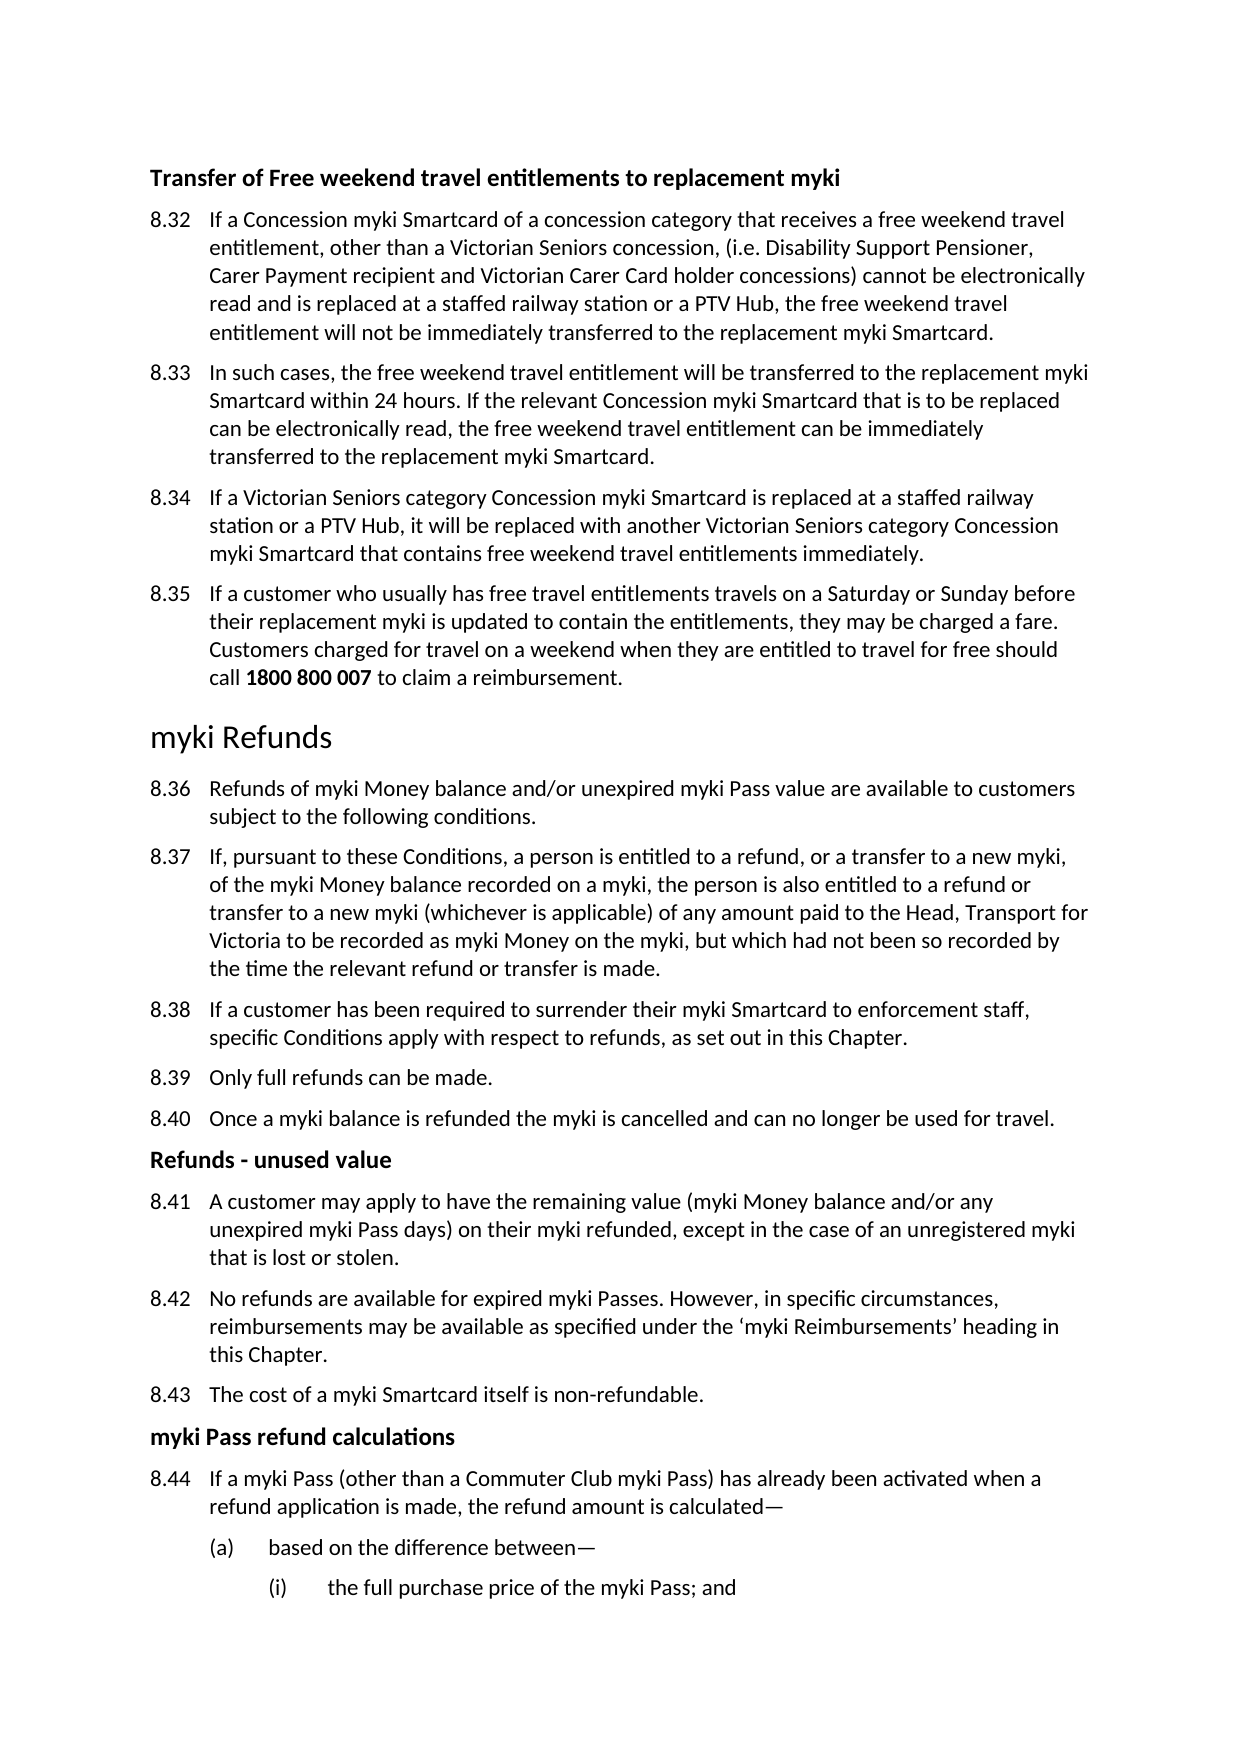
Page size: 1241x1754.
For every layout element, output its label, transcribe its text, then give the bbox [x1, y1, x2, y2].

list If a customer has been required to surrender their myki Smartcard to enforcement staff, specific Conditions apply with respect to refunds, as set out in this Chapter. [150, 995, 1090, 1051]
list Once a myki balance is refunded the myki is cancelled and can no longer be used for travel. [150, 1104, 1090, 1132]
list If a customer who usually has free travel entitlements travels on a Saturday or Sunday before their replacement myki is updated to contain the entitlements, they may be charged a fare. Customers charged for travel on a weekend when they are entitled to travel for free should call 1800 800 007 to claim a reimbursement. [150, 579, 1090, 691]
list No refunds are available for expired myki Passes. However, in specific circumstances, reimbursements may be available as specified under the ‘myki Reimbursements’ heading in this Chapter. [150, 1284, 1090, 1368]
list Refunds of myki Money balance and/or unexpired myki Pass value are available to customers subject to the following conditions. [150, 774, 1090, 830]
list In such cases, the free weekend travel entitlement will be transferred to the replacement myki Smartcard within 24 hours. If the relevant Concession myki Smartcard that is to be replaced can be electronically read, the free weekend travel entitlement can be immediately transferred to the replacement myki Smartcard. [150, 358, 1090, 470]
list the full purchase price of the myki Pass; and [268, 1573, 1090, 1601]
list If a Victorian Seniors category Concession myki Smartcard is replaced at a staffed railway station or a PTV Hub, it will be replaced with another Victorian Seniors category Concession myki Smartcard that contains free weekend travel entitlements immediately. [150, 483, 1090, 567]
list The cost of a myki Smartcard itself is non-refundable. [150, 1381, 1090, 1409]
list If, pursuant to these Conditions, a person is entitled to a refund, or a transfer to a new myki, of the myki Money balance recorded on a myki, the person is also entitled to a refund or transfer to a new myki (whichever is applicable) of any amount paid to the Head, Transport for Victoria to be recorded as myki Money on the myki, but which had not been so recorded by the time the relevant refund or transfer is made. [150, 842, 1090, 982]
subtitle Refunds - unused value [150, 1144, 1090, 1175]
subtitle Transfer of Free weekend travel entitlements to replacement myki [150, 162, 1090, 193]
list A customer may apply to have the remaining value (myki Money balance and/or any unexpired myki Pass days) on their myki refunded, except in the case of an unregistered myki that is lost or stolen. [150, 1187, 1090, 1272]
list Only full refunds can be made. [150, 1063, 1090, 1091]
list If a myki Pass (other than a Commuter Club myki Pass) has already been activated when a refund application is made, the refund amount is calculated— [150, 1464, 1090, 1520]
subtitle myki Refunds [150, 716, 1090, 757]
list based on the difference between— [209, 1533, 1090, 1561]
subtitle myki Pass refund calculations [150, 1421, 1090, 1452]
list If a Concession myki Smartcard of a concession category that receives a free weekend travel entitlement, other than a Victorian Seniors concession, (i.e. Disability Support Pensioner, Carer Payment recipient and Victorian Carer Card holder concessions) cannot be electronically read and is replaced at a staffed railway station or a PTV Hub, the free weekend travel entitlement will not be immediately transferred to the replacement myki Smartcard. [150, 206, 1090, 346]
